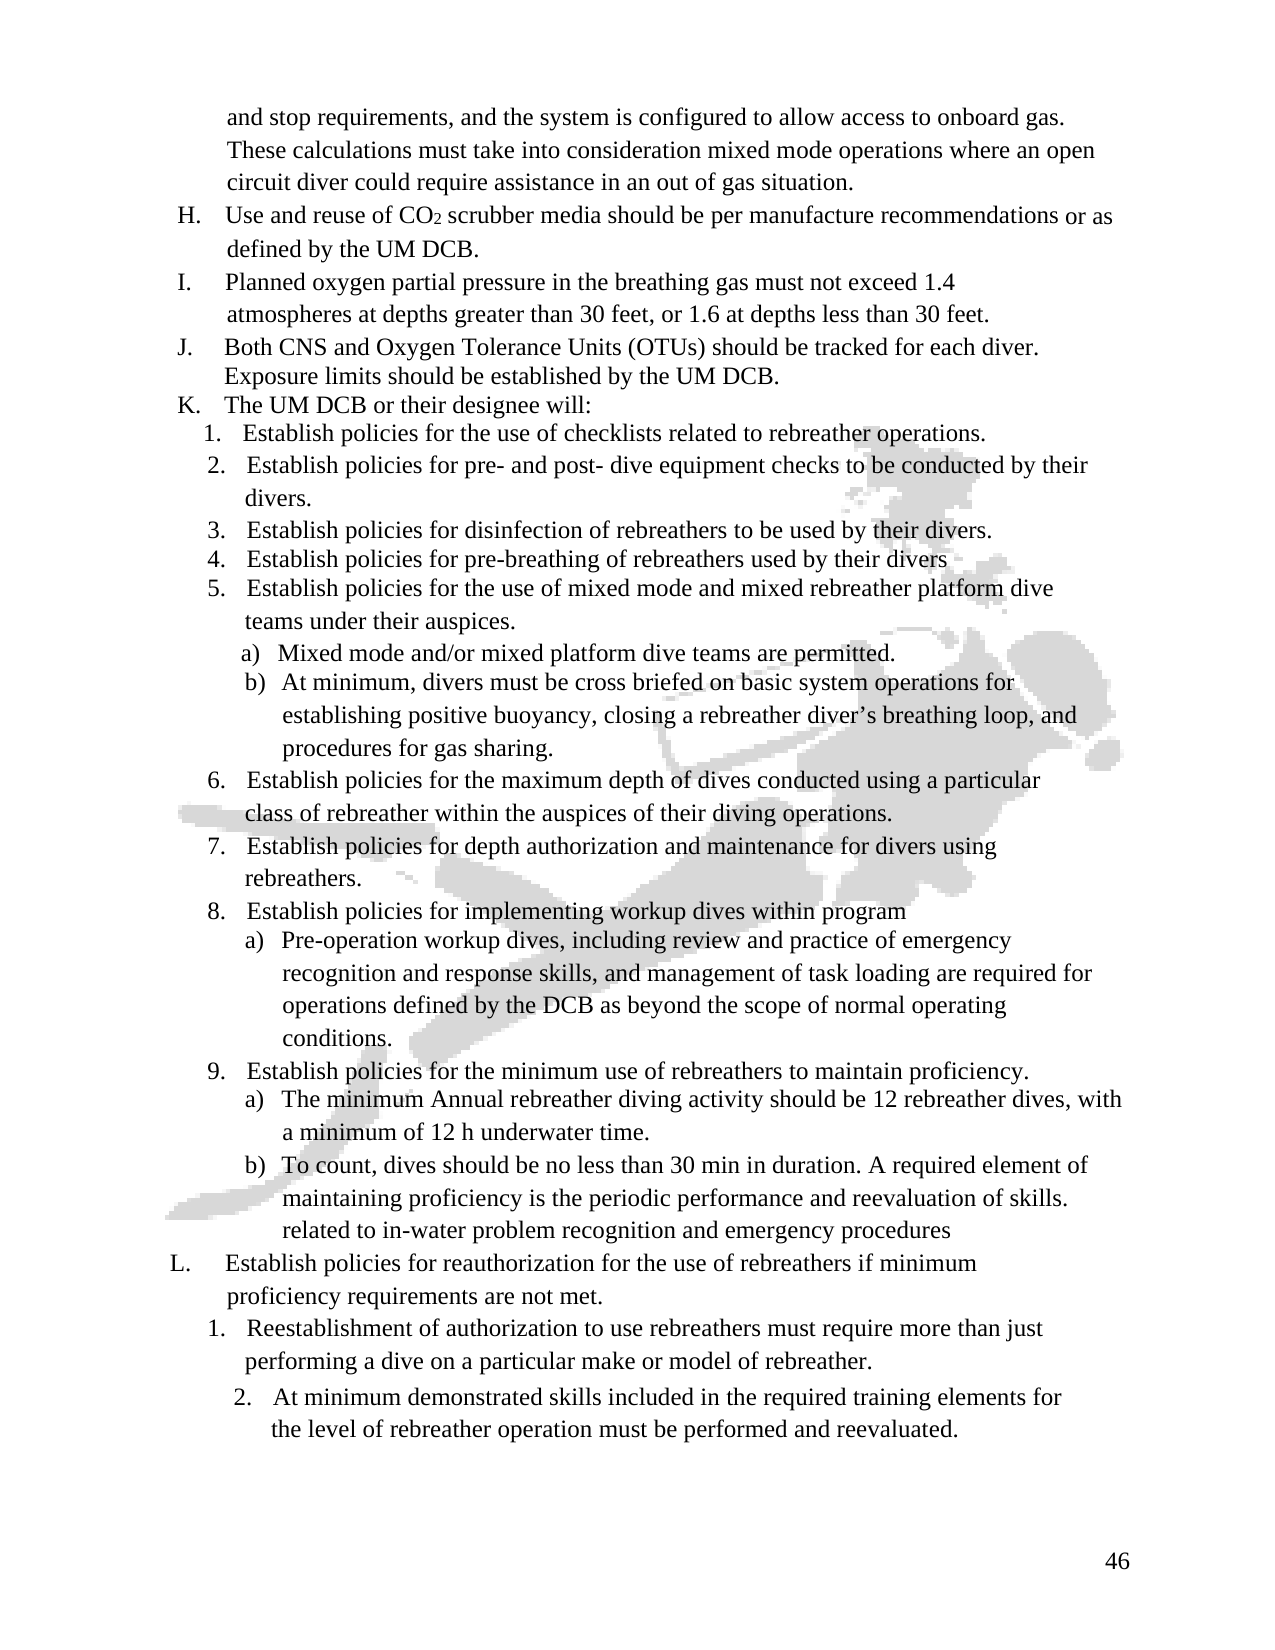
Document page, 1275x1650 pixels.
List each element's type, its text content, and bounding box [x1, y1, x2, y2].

text 7. Establish policies for depth authorization and maintenance for divers using rebreathers. [207, 831, 1092, 892]
text J. Both CNS and Oxygen Tolerance Units (OTUs) should be tracked for each diver. Exposure limits should be established by the UM DCB. [177, 332, 1137, 390]
text 1. Reestablishment of authorization to use rebreathers must require more than just performing a dive on a particular make or model of rebreather. [207, 1313, 1113, 1375]
text b) To count, dives should be no less than 30 min in duration. A required element of maintaining proficiency is the periodic performance and reevaluation of skills. related to in-water problem recognition and emergency procedures [244, 1150, 1114, 1244]
text 9. Establish policies for the minimum use of rebreathers to maintain proficiency. [207, 1056, 1139, 1084]
text 1. Establish policies for the use of checklists related to rebreather operations. [147, 418, 1042, 447]
text L. Establish policies for reauthorization for the use of rebreathers if minimum proficiency requirements are not met. [169, 1248, 1034, 1309]
text b) At minimum, divers must be cross briefed on basic system operations for establishing positive buoyancy, closing a rebreather diver’s breathing loop, and procedures for gas sharing. [244, 667, 1086, 761]
text a) Pre-operation workup dives, including review and practice of emergency recognition and response skills, and management of task loading are required for operations defined by the DCB as beyond the scope of normal operating conditions. [244, 925, 1116, 1052]
text 5. Establish policies for the use of mixed mode and mixed rebreather platform dive teams under their auspices. [207, 573, 1106, 634]
text 6. Establish policies for the maximum depth of dives conducted using a particular class of rebreather within the auspices of their diving operations. [207, 765, 1091, 827]
text a) The minimum Annual rebreather diving activity should be 12 rebreather dives, with a minimum of 12 h underwater time. [244, 1084, 1129, 1146]
text 8. Establish policies for implementing workup dives within program [207, 896, 1139, 925]
text 2. Establish policies for pre- and post- dive equipment checks to be conducted by their divers. [207, 450, 1126, 512]
text I. Planned oxygen partial pressure in the breathing gas must not exceed 1.4 atmospheres at depths greater than 30 feet, or 1.6 at depths less than 30 feet. [177, 267, 1043, 328]
text 3. Establish policies for disinfection of rebreathers to be used by their divers. [207, 516, 1139, 544]
text a) Mixed mode and/or mixed platform dive teams are permitted. [186, 638, 950, 667]
text 2. At minimum demonstrated skills included in the required training elements for the level of rebreather operation must be performed and reevaluated. [233, 1382, 1072, 1443]
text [177, 102, 1121, 196]
text H. Use and reuse of CO2 scrubber media should be per manufacture recommendations or as defined by the UM DCB. [177, 200, 1119, 263]
text K. The UM DCB or their designee will: [177, 390, 1137, 418]
text 4. Establish policies for pre-breathing of rebreathers used by their divers [207, 544, 1139, 573]
